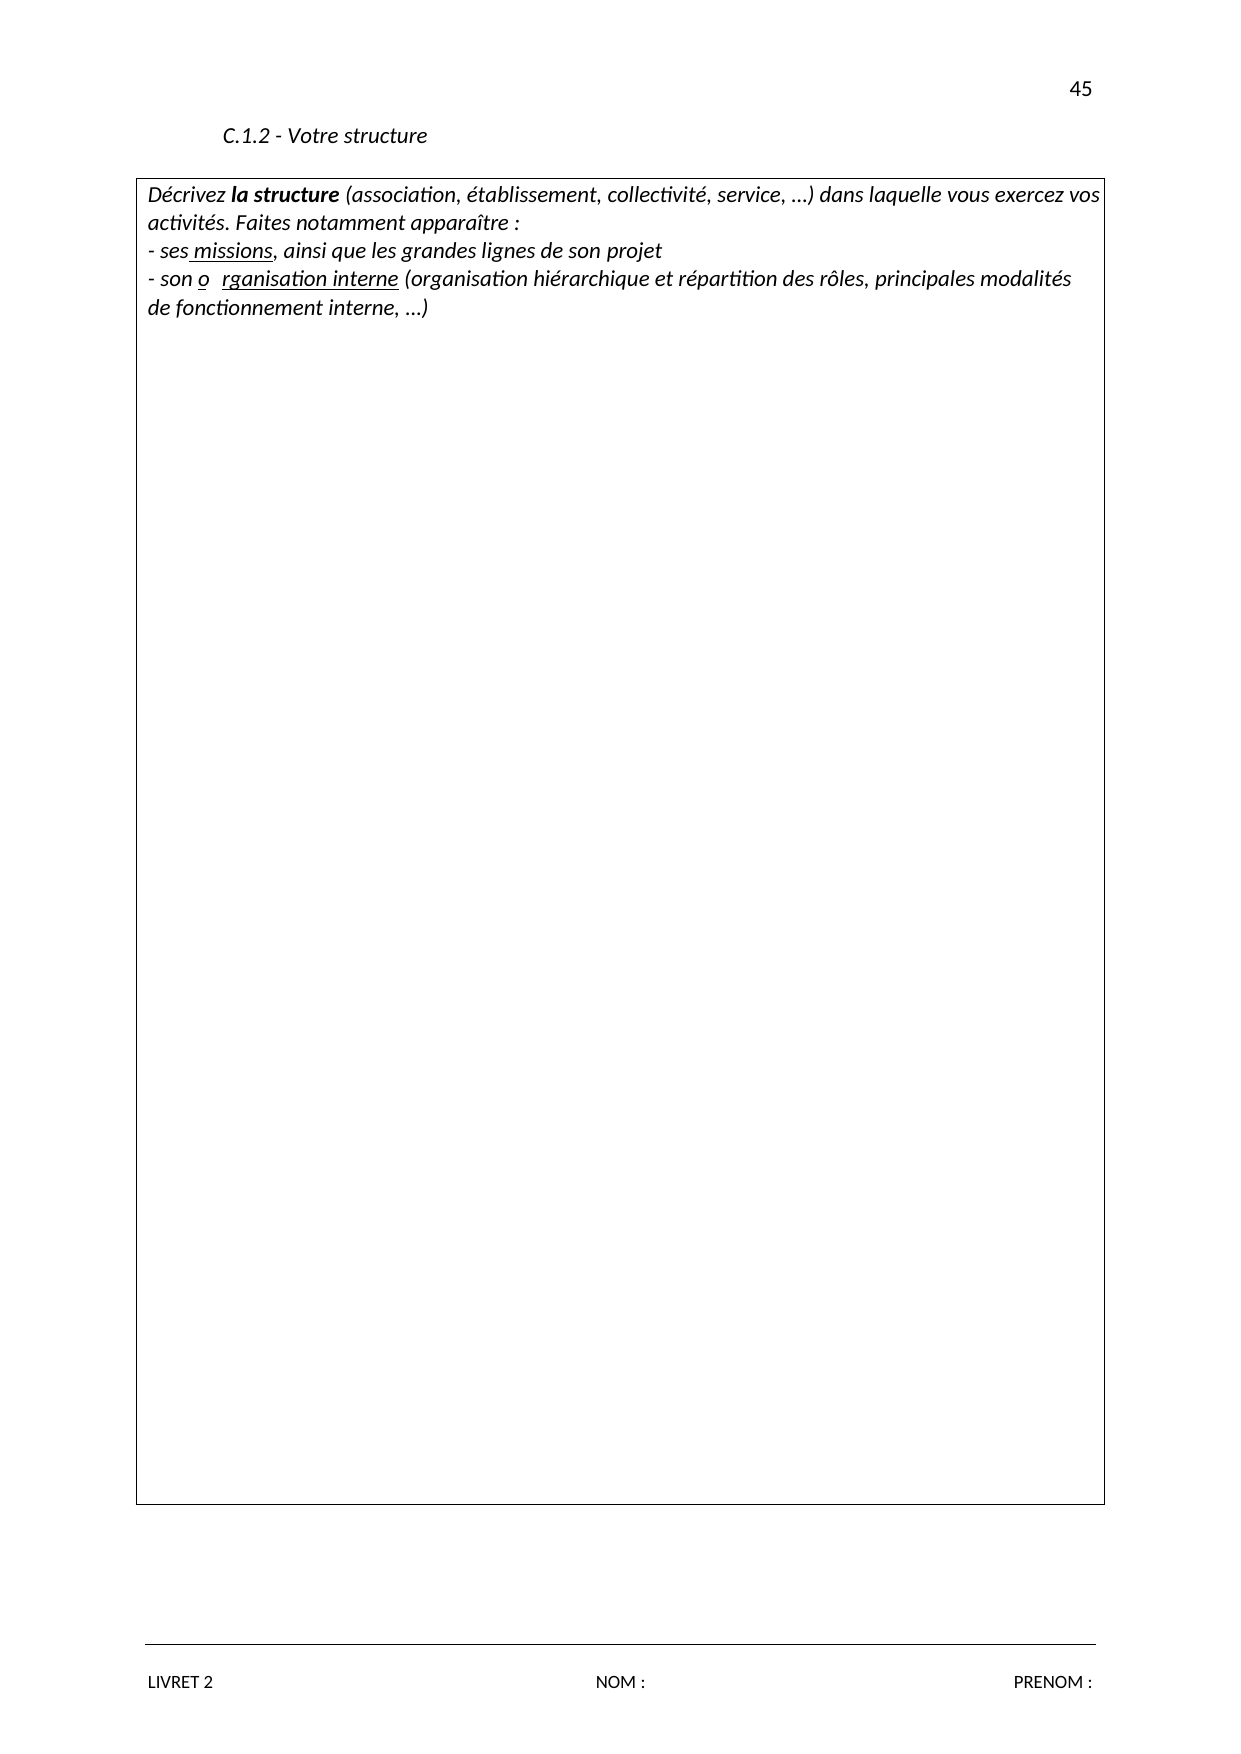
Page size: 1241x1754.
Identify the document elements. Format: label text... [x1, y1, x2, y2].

list son o rganisation interne (organisation hiérarchique et répartition des rôles, principales modalités de fonctionnement interne, …) [148, 264, 1093, 321]
text Décrivez la structure (association, établissement, collectivité, service, …) dans laquelle vous exercez vos activités. Faites notamment apparaître : [148, 181, 1103, 237]
list - Votre structure [223, 121, 1128, 149]
list ses missions, ainsi que les grandes lignes de son projet [148, 237, 1128, 264]
